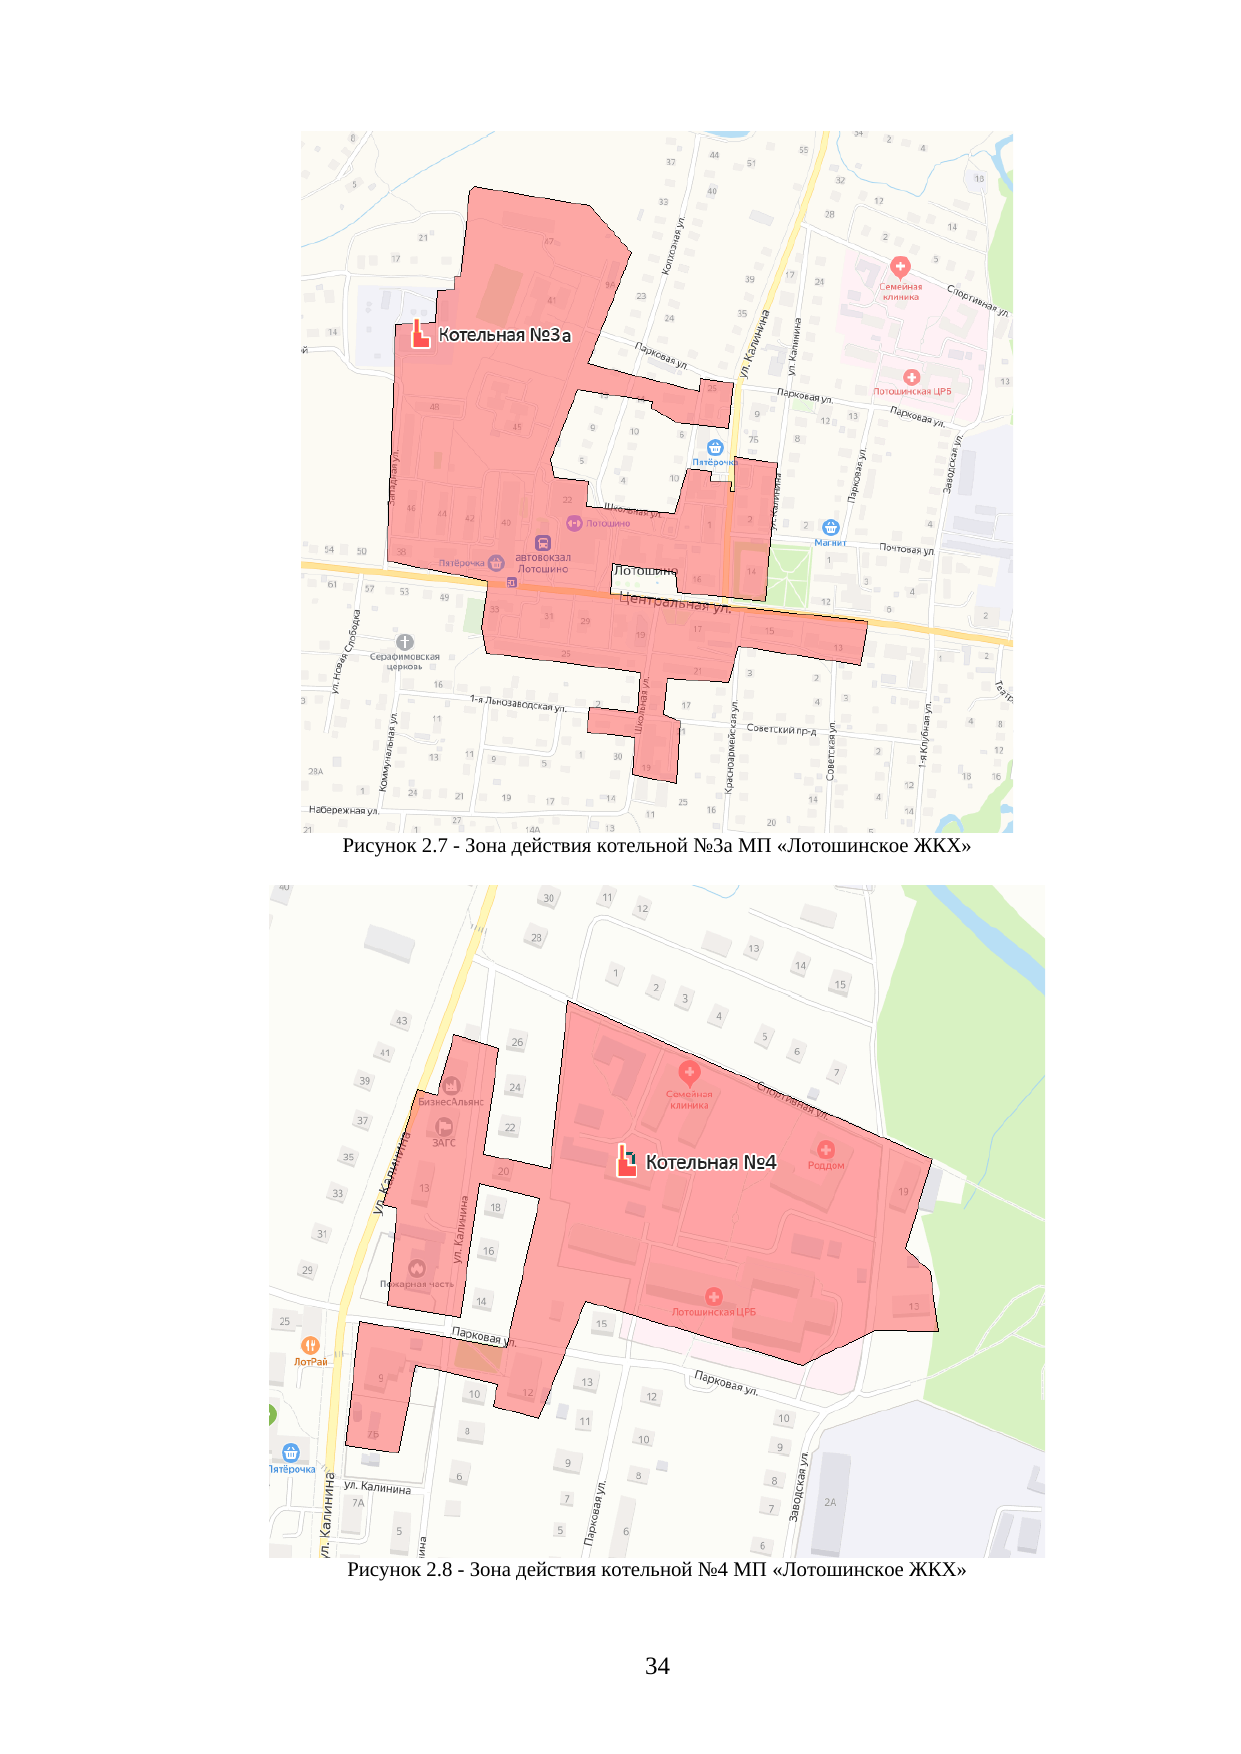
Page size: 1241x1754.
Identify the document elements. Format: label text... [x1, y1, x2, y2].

picture [269, 885, 1046, 1558]
picture [301, 131, 1014, 833]
text Рисунок 2.5 - Зона действия котельной №4 МП «Лотошинское ЖКХ» [148, 1557, 1167, 1581]
text Рисунок 2.4 - Зона действия котельной №3а МП «Лотошинское ЖКХ» [148, 833, 1167, 857]
